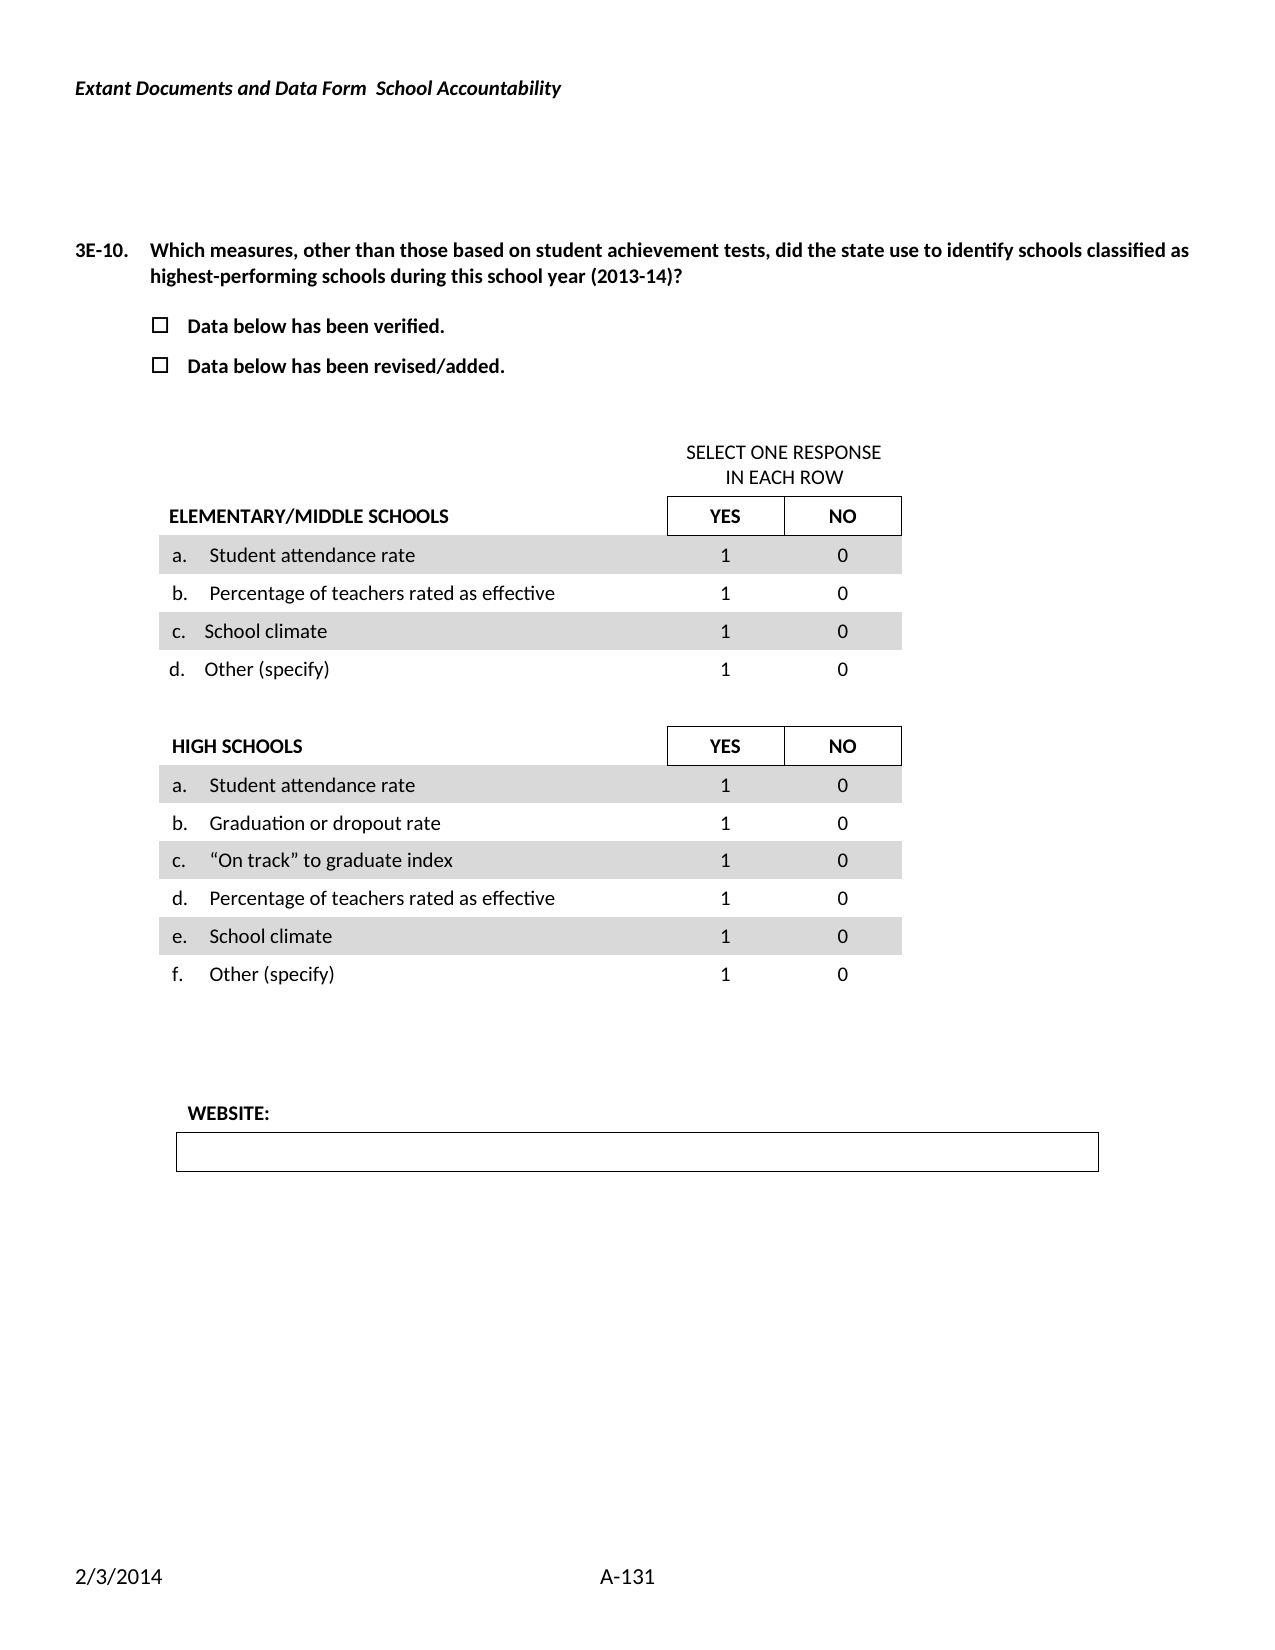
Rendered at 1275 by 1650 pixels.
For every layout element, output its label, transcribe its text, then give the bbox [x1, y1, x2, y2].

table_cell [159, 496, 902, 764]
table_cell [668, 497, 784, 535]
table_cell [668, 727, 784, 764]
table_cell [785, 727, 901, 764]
text □ Data below has been verified. [150, 301, 1200, 342]
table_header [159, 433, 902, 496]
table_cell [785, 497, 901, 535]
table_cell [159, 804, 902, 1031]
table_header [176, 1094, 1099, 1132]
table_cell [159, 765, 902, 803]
text □ Data below has been revised/added. [150, 342, 1200, 382]
text 3E-10. Which measures, other than those based on student achievement tests, did the state use to identify schools classified as highest-performing schools during this school year (2013-14)? [75, 237, 1200, 288]
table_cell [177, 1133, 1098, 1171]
